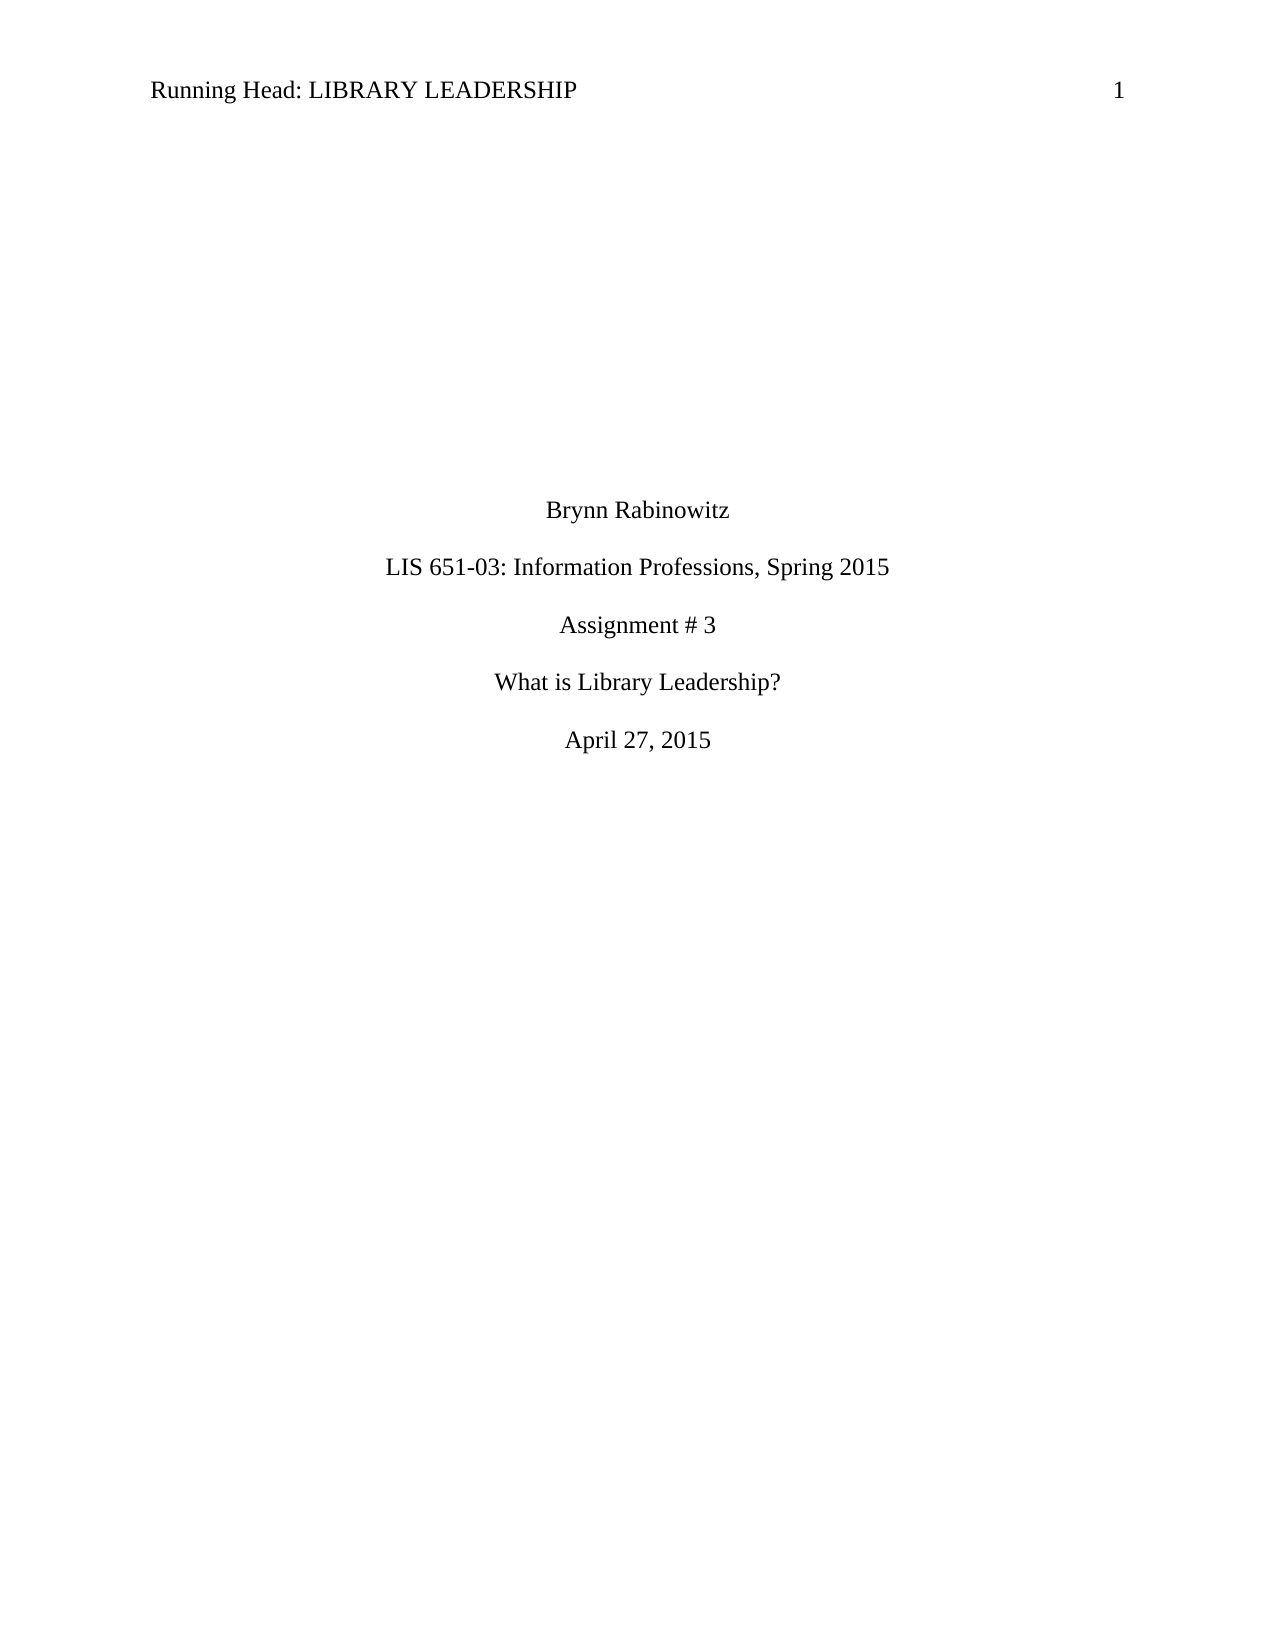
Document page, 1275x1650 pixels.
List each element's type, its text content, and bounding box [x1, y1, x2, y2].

text LIS 651-03: Information Professions, Spring 2015 [150, 552, 1125, 581]
text Assignment # 3 [150, 610, 1125, 639]
text April 27, 2015 [150, 725, 1125, 754]
text What is Library Leadership? [150, 667, 1125, 696]
text Brynn Rabinowitz [150, 495, 1125, 524]
